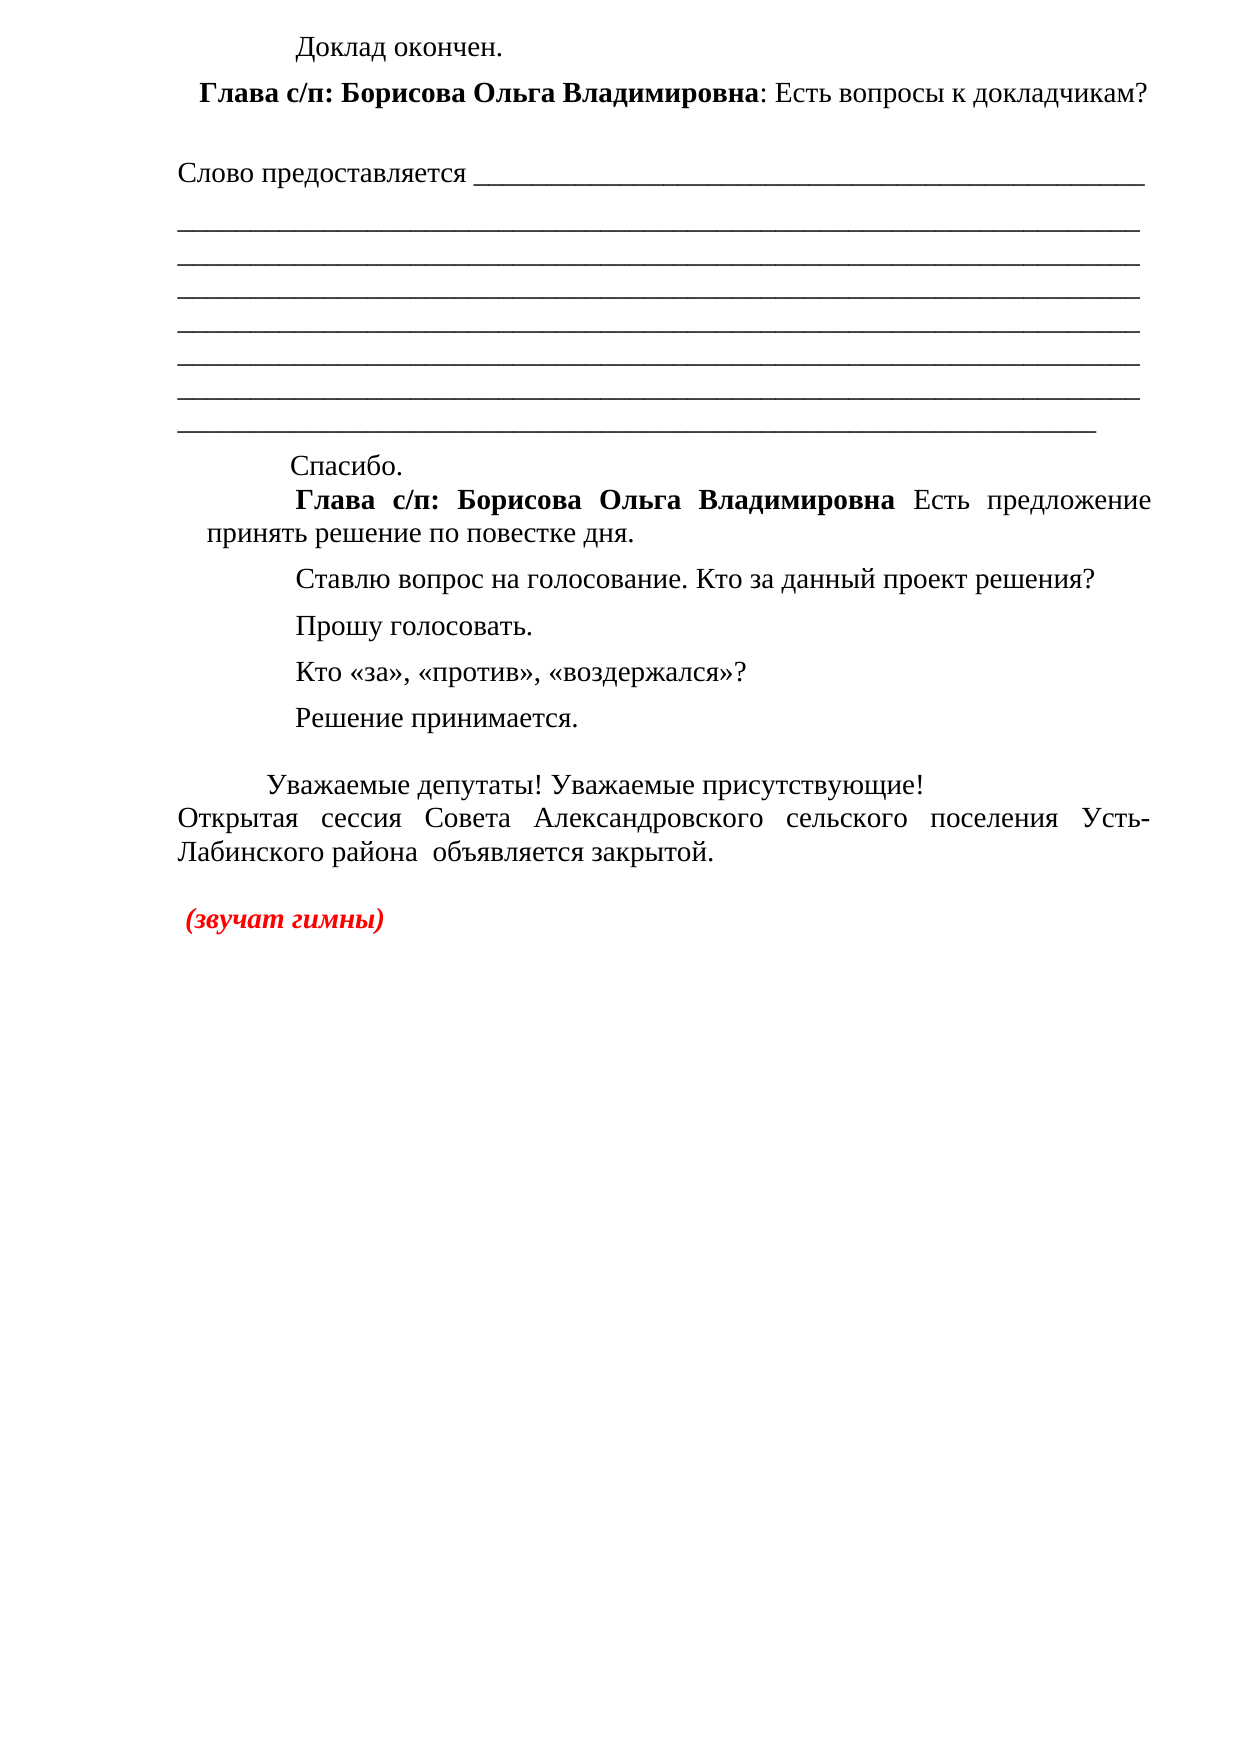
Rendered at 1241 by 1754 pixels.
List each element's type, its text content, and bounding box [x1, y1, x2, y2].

text ___________________________________________________________________________________________________________________________________________________________________________________________________________________________________________________________________________________________________________________________________________________________________________________________________________________________________________________________________________ [177, 201, 1152, 436]
text Глава с/п: Борисова Ольга Владимировна: Есть вопросы к докладчикам? [177, 76, 1152, 109]
text Прошу голосовать. [207, 608, 1152, 641]
text Открытая сессия Совета Александровского сельского поселения Усть-Лабинского района объявляется закрытой. [177, 800, 1152, 867]
text (звучат гимны) [185, 901, 1152, 934]
text Спасибо. [177, 448, 1152, 482]
text Кто «за», «против», «воздержался»? [207, 654, 1152, 687]
text Ставлю вопрос на голосование. Кто за данный проект решения? [207, 562, 1152, 595]
text Уважаемые депутаты! Уважаемые присутствующие! [177, 767, 1152, 800]
text Решение принимается. [177, 700, 1152, 733]
text Слово предоставляется ______________________________________________ [177, 155, 1152, 189]
text Доклад окончен. [207, 29, 1152, 63]
text Глава с/п: Борисова Ольга Владимировна Есть предложение принять решение по повестке дня. [207, 482, 1152, 549]
